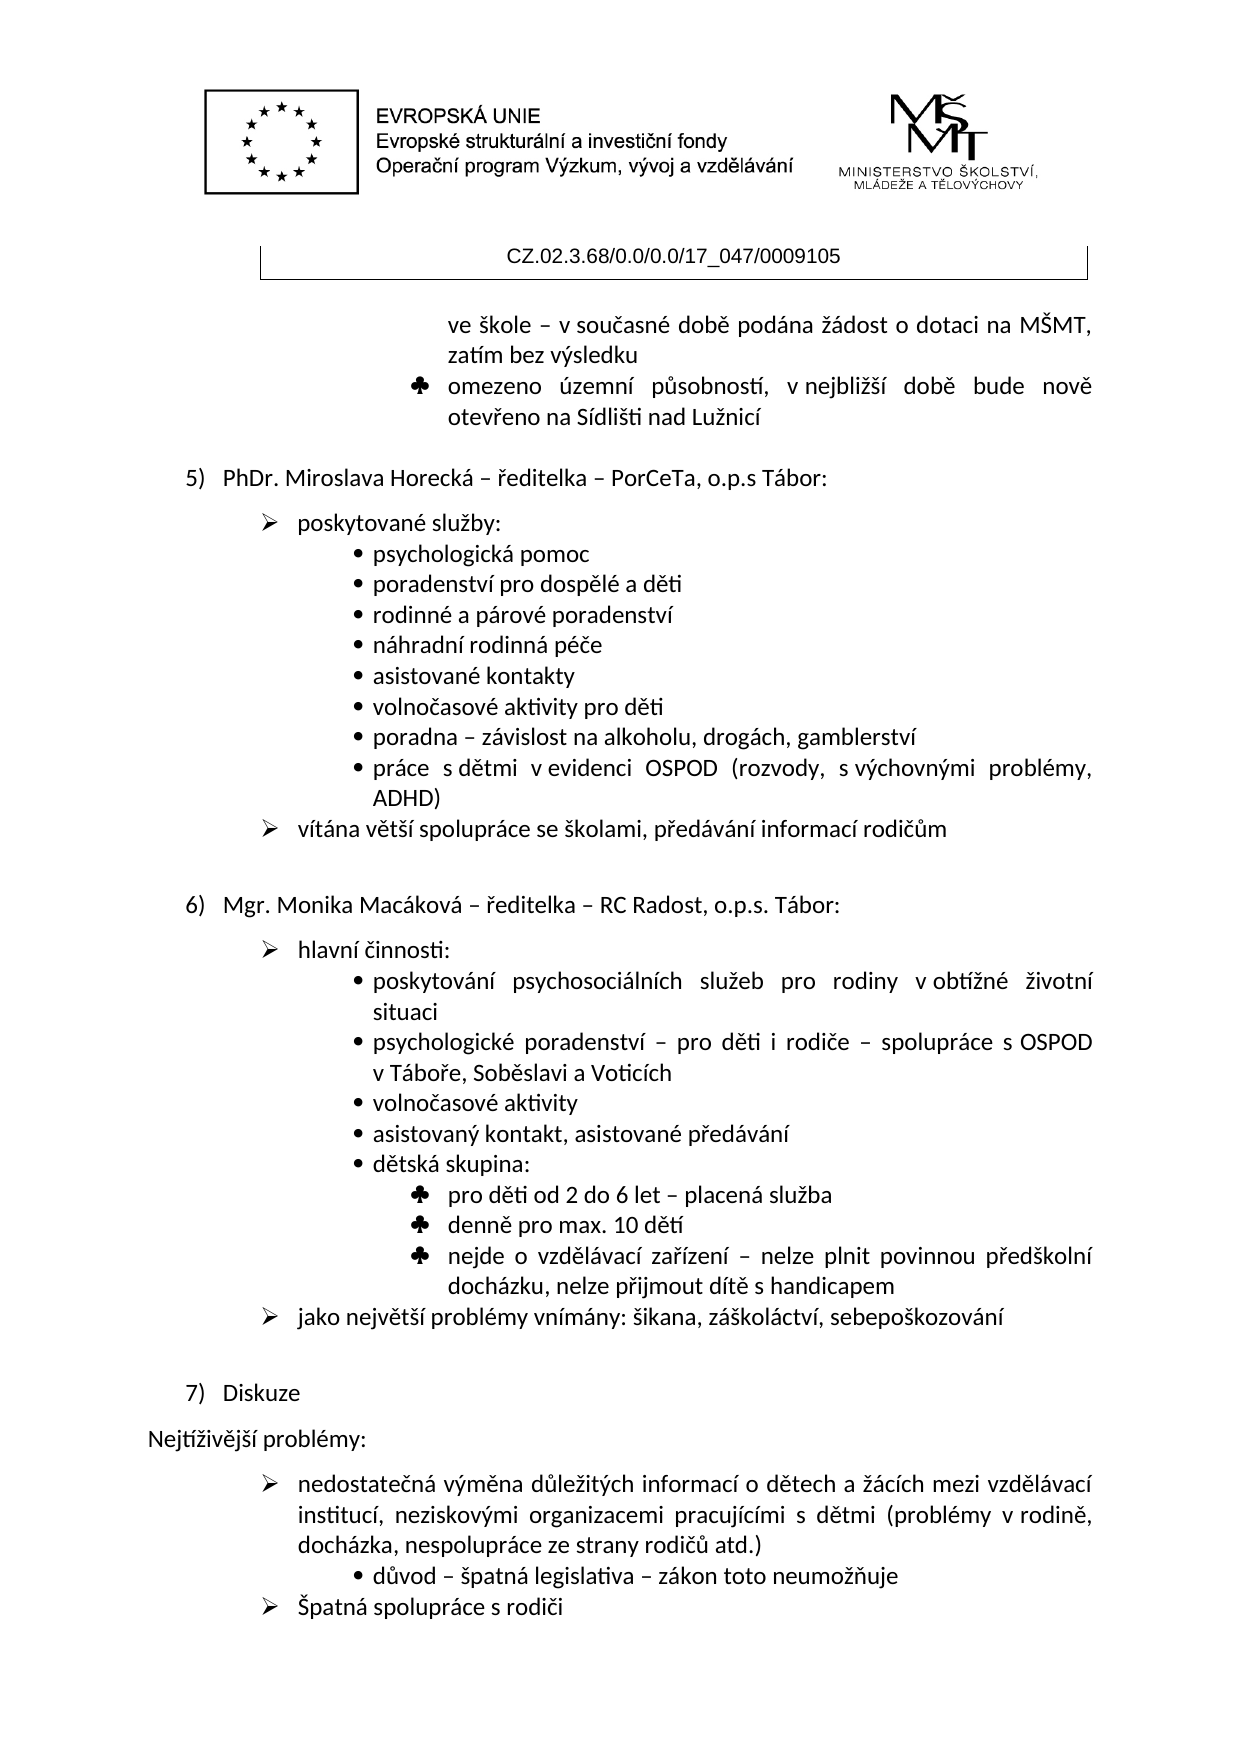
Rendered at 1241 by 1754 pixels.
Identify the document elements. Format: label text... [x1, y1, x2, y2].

list psychologická pomoc [354, 538, 1093, 568]
list pro děti od 2 do 6 let – placená služba [410, 1179, 1093, 1209]
list volnočasové aktivity [354, 1087, 1093, 1118]
list volnočasové aktivity pro děti [354, 691, 1093, 721]
text Nejtíživější problémy: [148, 1423, 1093, 1453]
list asistované kontakty [354, 660, 1093, 691]
list PhDr. Miroslava Horecká – ředitelka – PorCeTa, o.p.s Tábor: [185, 462, 1093, 492]
list důvod – špatná legislativa – zákon toto neumožňuje [354, 1560, 1093, 1591]
list nedostatečná výměna důležitých informací o dětech a žácích mezi vzdělávací institucí, neziskovými organizacemi pracujícími s dětmi (problémy v rodině, docházka, nespolupráce ze strany rodičů atd.) [260, 1469, 1093, 1560]
list poskytování psychosociálních služeb pro rodiny v obtížné životní situaci [354, 965, 1093, 1026]
list omezeno územní působností, v nejbližší době bude nově otevřeno na Sídlišti nad Lužnicí [410, 370, 1093, 431]
list vítána větší spolupráce se školami, předávání informací rodičům [260, 813, 1093, 843]
list práce s dětmi v evidenci OSPOD (rozvody, s výchovnými problémy, ADHD) [354, 752, 1093, 813]
list poradenství pro dospělé a děti [354, 568, 1093, 599]
list Diskuze [185, 1377, 1093, 1408]
list Špatná spolupráce s rodiči [260, 1591, 1093, 1621]
list náhradní rodinná péče [354, 629, 1093, 660]
list jako největší problémy vnímány: šikana, záškoláctví, sebepoškozování [260, 1301, 1093, 1331]
list hlavní činnosti: [260, 935, 1093, 965]
list poradna – závislost na alkoholu, drogách, gamblerství [354, 721, 1093, 752]
picture [152, 37, 1089, 246]
list dětská skupina: [354, 1148, 1093, 1179]
list denně pro max. 10 dětí [410, 1209, 1093, 1240]
list asistovaný kontakt, asistované předávání [354, 1118, 1093, 1148]
list rodinné a párové poradenství [354, 599, 1093, 629]
list poskytované služby: [260, 507, 1093, 538]
list nejde o vzdělávací zařízení – nelze plnit povinnou předškolní docházku, nelze přijmout dítě s handicapem [410, 1240, 1093, 1301]
list psychologické poradenství – pro děti i rodiče – spolupráce s OSPOD v Táboře, Soběslavi a Voticích [354, 1026, 1093, 1087]
list Mgr. Monika Macáková – ředitelka – RC Radost, o.p.s. Tábor: [185, 889, 1093, 919]
